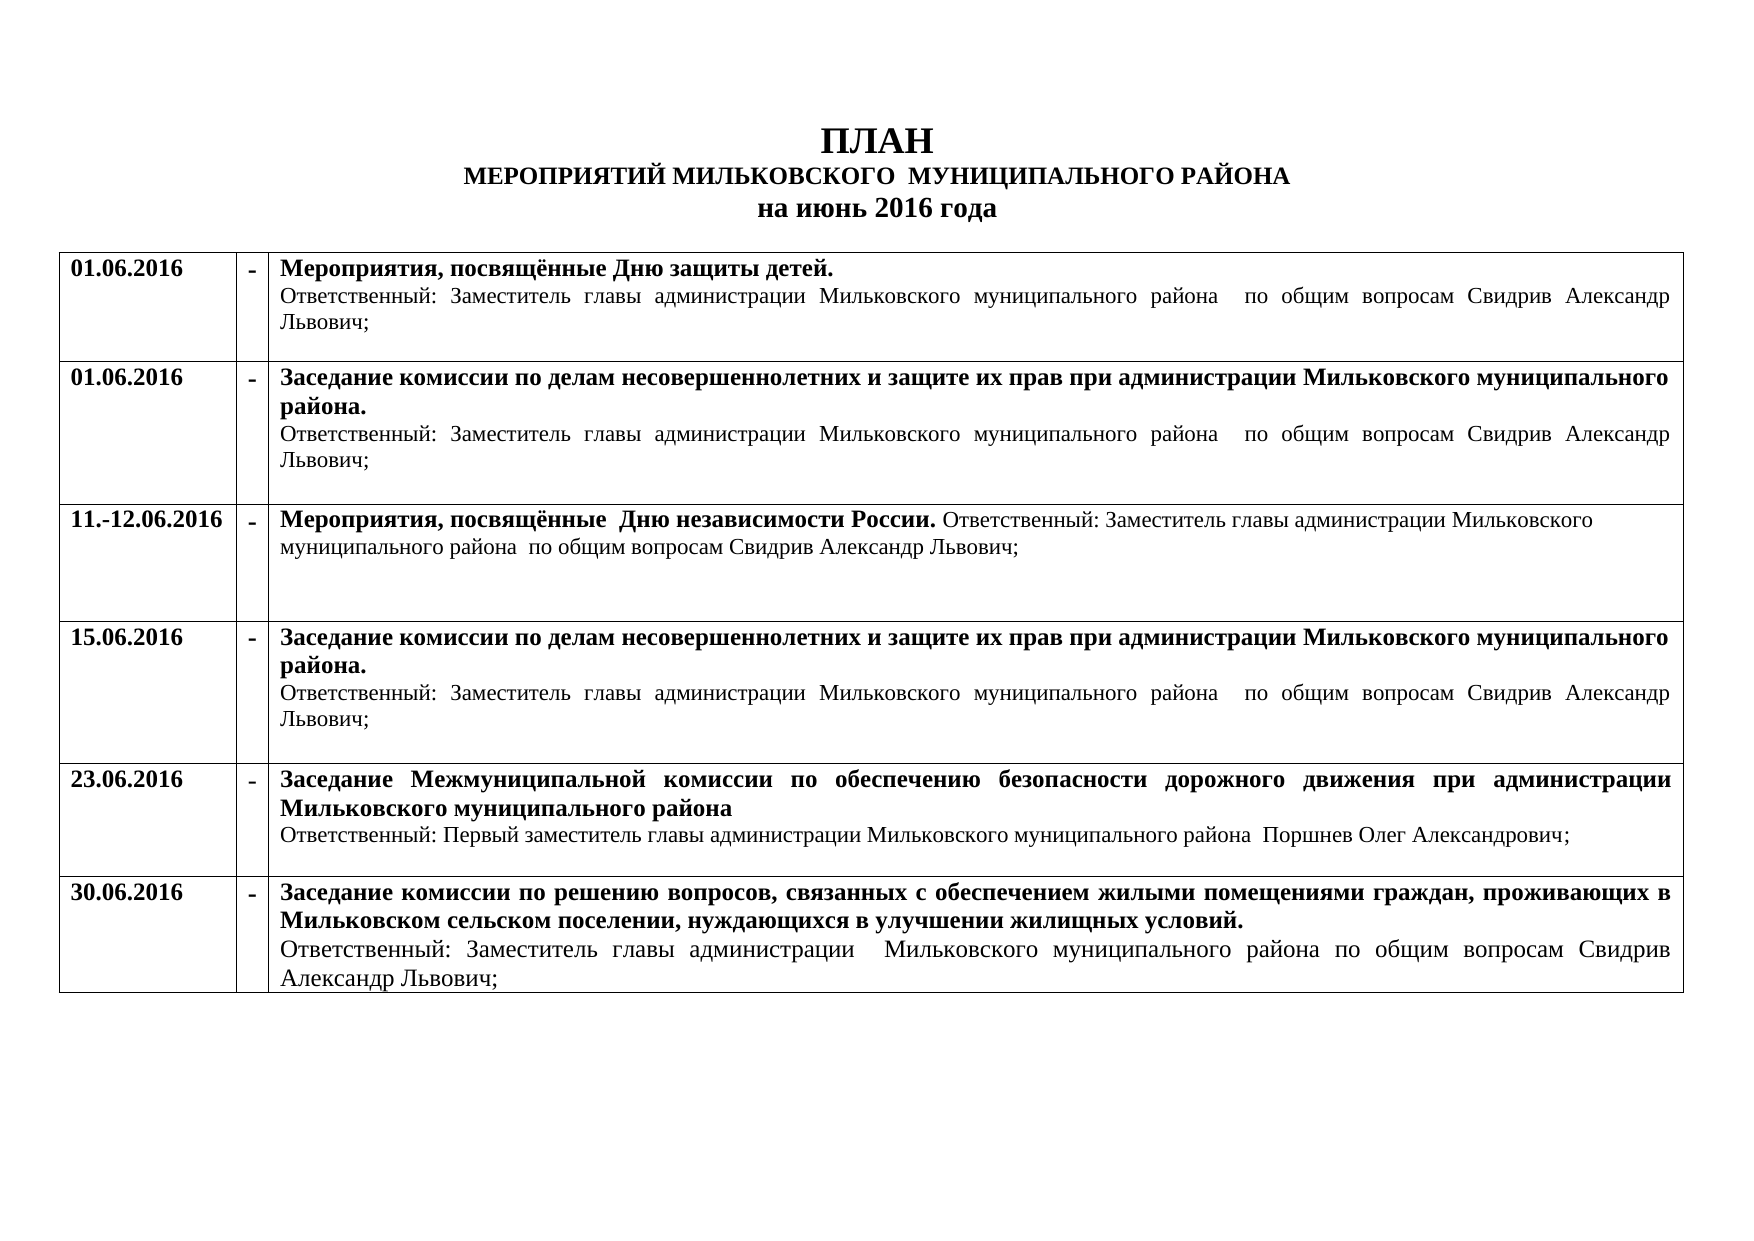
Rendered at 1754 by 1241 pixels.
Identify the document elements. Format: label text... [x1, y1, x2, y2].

table_cell Заседание комиссии по решению вопросов, связанных с обеспечением жилыми помещениями граждан, проживающих в Мильковском сельском поселении, нуждающихся в улучшении жилищных условий. Ответственный: Заместитель главы администрации Мильковского муниципального района по общим вопросам Свидрив Александр Львович; [269, 877, 1683, 992]
table_cell 11.-12.06.2016 [60, 505, 236, 621]
table_cell - [237, 877, 268, 992]
table_cell Мероприятия, посвящённые Дню независимости России. Ответственный: Заместитель главы администрации Мильковского муниципального района по общим вопросам Свидрив Александр Львович; [269, 505, 1683, 621]
table_cell - [237, 764, 268, 876]
table_header Мероприятия, посвящённые Дню защиты детей. Ответственный: Заместитель главы администрации Мильковского муниципального района по общим вопросам Свидрив Александр Львович; [269, 253, 1683, 361]
table_cell - [237, 505, 268, 621]
text на июнь 2016 года [89, 190, 1665, 223]
table_header - [237, 253, 268, 361]
table_cell 30.06.2016 [60, 877, 236, 992]
text МЕРОПРИЯТИЙ МИЛЬКОВСКОГО МУНИЦИПАЛЬНОГО РАЙОНА [89, 161, 1665, 190]
table_cell Заседание комиссии по делам несовершеннолетних и защите их прав при администрации Мильковского муниципального района. Ответственный: Заместитель главы администрации Мильковского муниципального района по общим вопросам Свидрив Александр Львович; [269, 362, 1683, 503]
table_cell - [237, 362, 268, 503]
table_cell 23.06.2016 [60, 764, 236, 876]
table_cell 15.06.2016 [60, 622, 236, 763]
table_header 01.06.2016 [60, 253, 236, 361]
table_cell Заседание комиссии по делам несовершеннолетних и защите их прав при администрации Мильковского муниципального района. Ответственный: Заместитель главы администрации Мильковского муниципального района по общим вопросам Свидрив Александр Львович; [269, 622, 1683, 763]
table_cell - [237, 622, 268, 763]
table_cell 01.06.2016 [60, 362, 236, 503]
table_cell Заседание Межмуниципальной комиссии по обеспечению безопасности дорожного движения при администрации Мильковского муниципального района Ответственный: Первый заместитель главы администрации Мильковского муниципального района Поршнев Олег Александрович; [269, 764, 1683, 876]
text ПЛАН [89, 118, 1665, 161]
